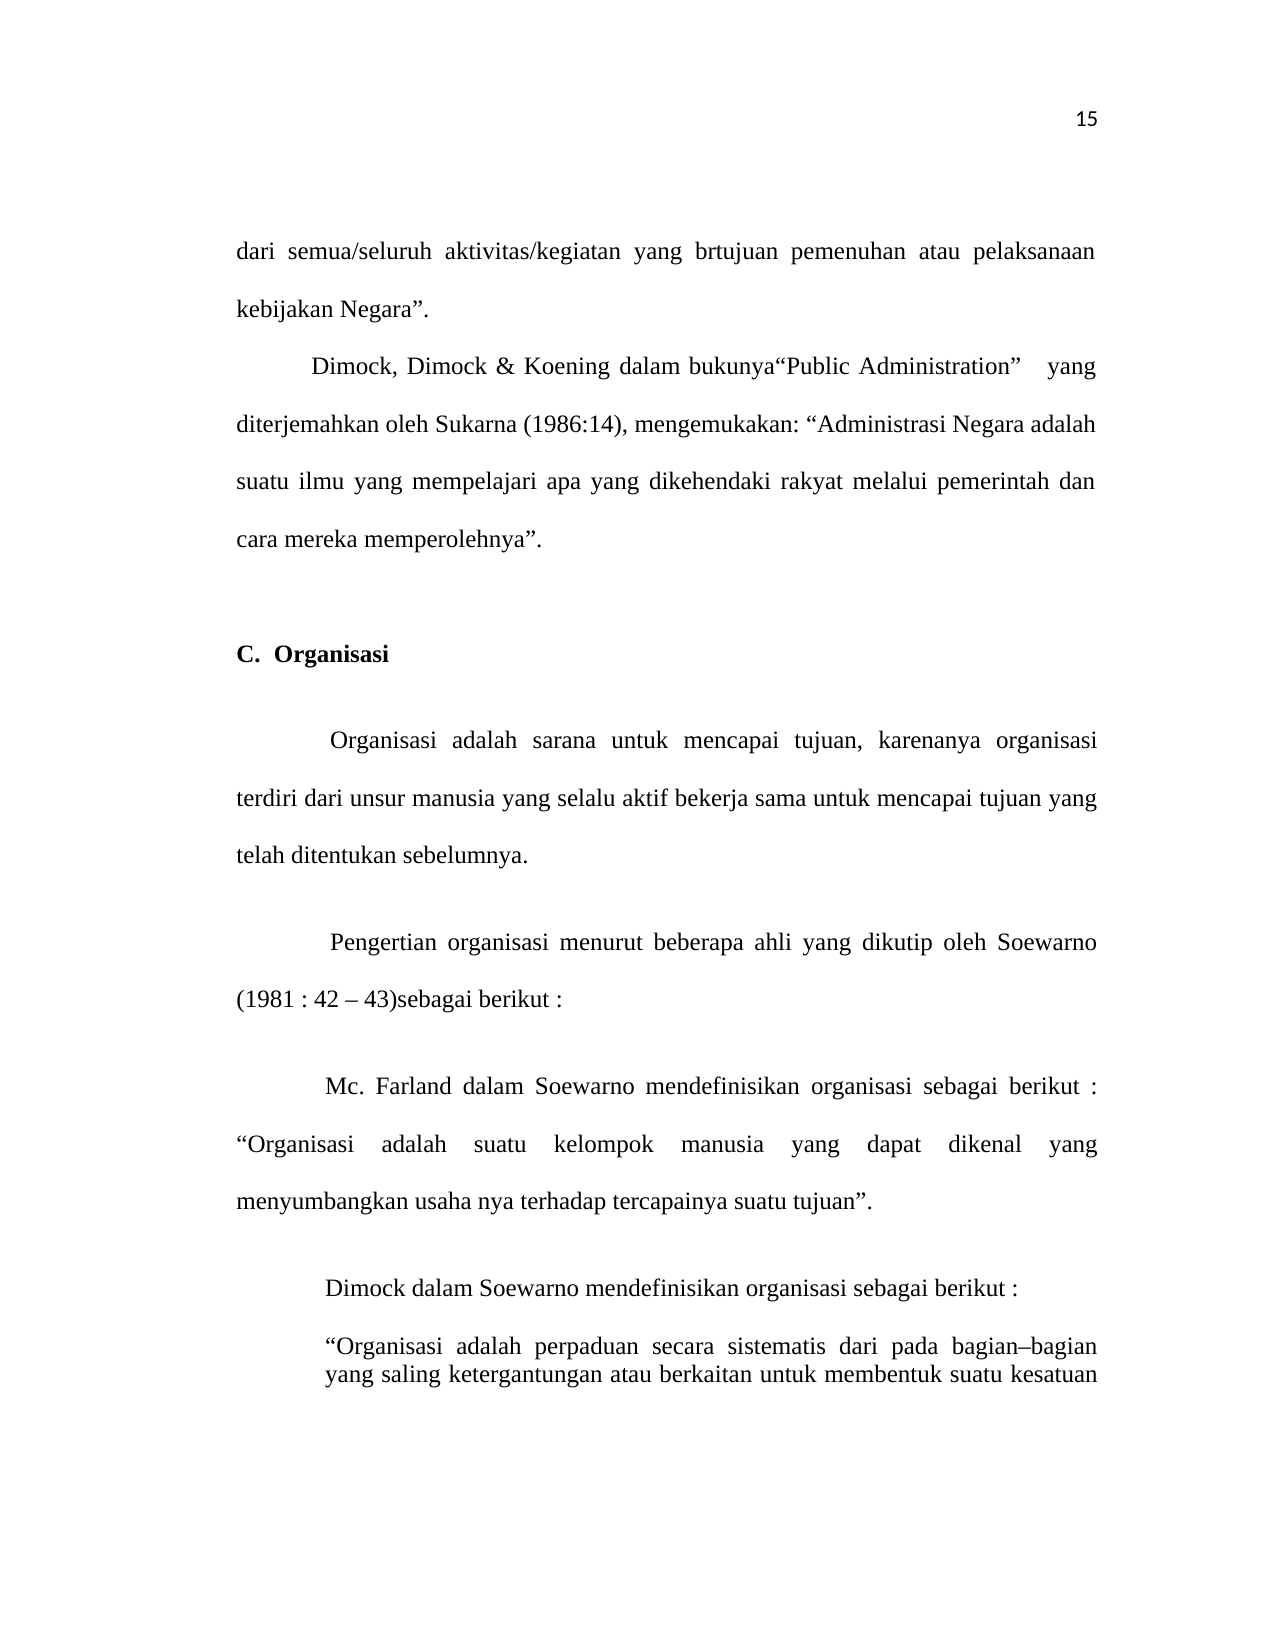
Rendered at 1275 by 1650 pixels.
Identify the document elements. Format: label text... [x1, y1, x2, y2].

list Organisasi [236, 639, 1098, 667]
list Dimock, Dimock & Koening dalam bukunya“Public Administration” yang diterjemahkan oleh Sukarna (1986:14), mengemukakan: “Administrasi Negara adalah suatu ilmu yang mempelajari apa yang dikehendaki rakyat melalui pemerintah dan cara mereka memperolehnya”. [236, 351, 1096, 552]
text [325, 1331, 1098, 1388]
text Pengertian organisasi menurut beberapa ahli yang dikutip oleh Soewarno (1981 : 42 – 43)sebagai berikut : [236, 927, 1098, 1013]
text Organisasi adalah sarana untuk mencapai tujuan, karenanya organisasi terdiri dari unsur manusia yang selalu aktif bekerja sama untuk mencapai tujuan yang telah ditentukan sebelumnya. [236, 725, 1098, 869]
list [236, 236, 1096, 322]
text Mc. Farland dalam Soewarno mendefinisikan organisasi sebagai berikut : “Organisasi adalah suatu kelompok manusia yang dapat dikenal yang menyumbangkan usaha nya terhadap tercapainya suatu tujuan”. [236, 1071, 1098, 1215]
text Dimock dalam Soewarno mendefinisikan organisasi sebagai berikut : [266, 1273, 1098, 1302]
